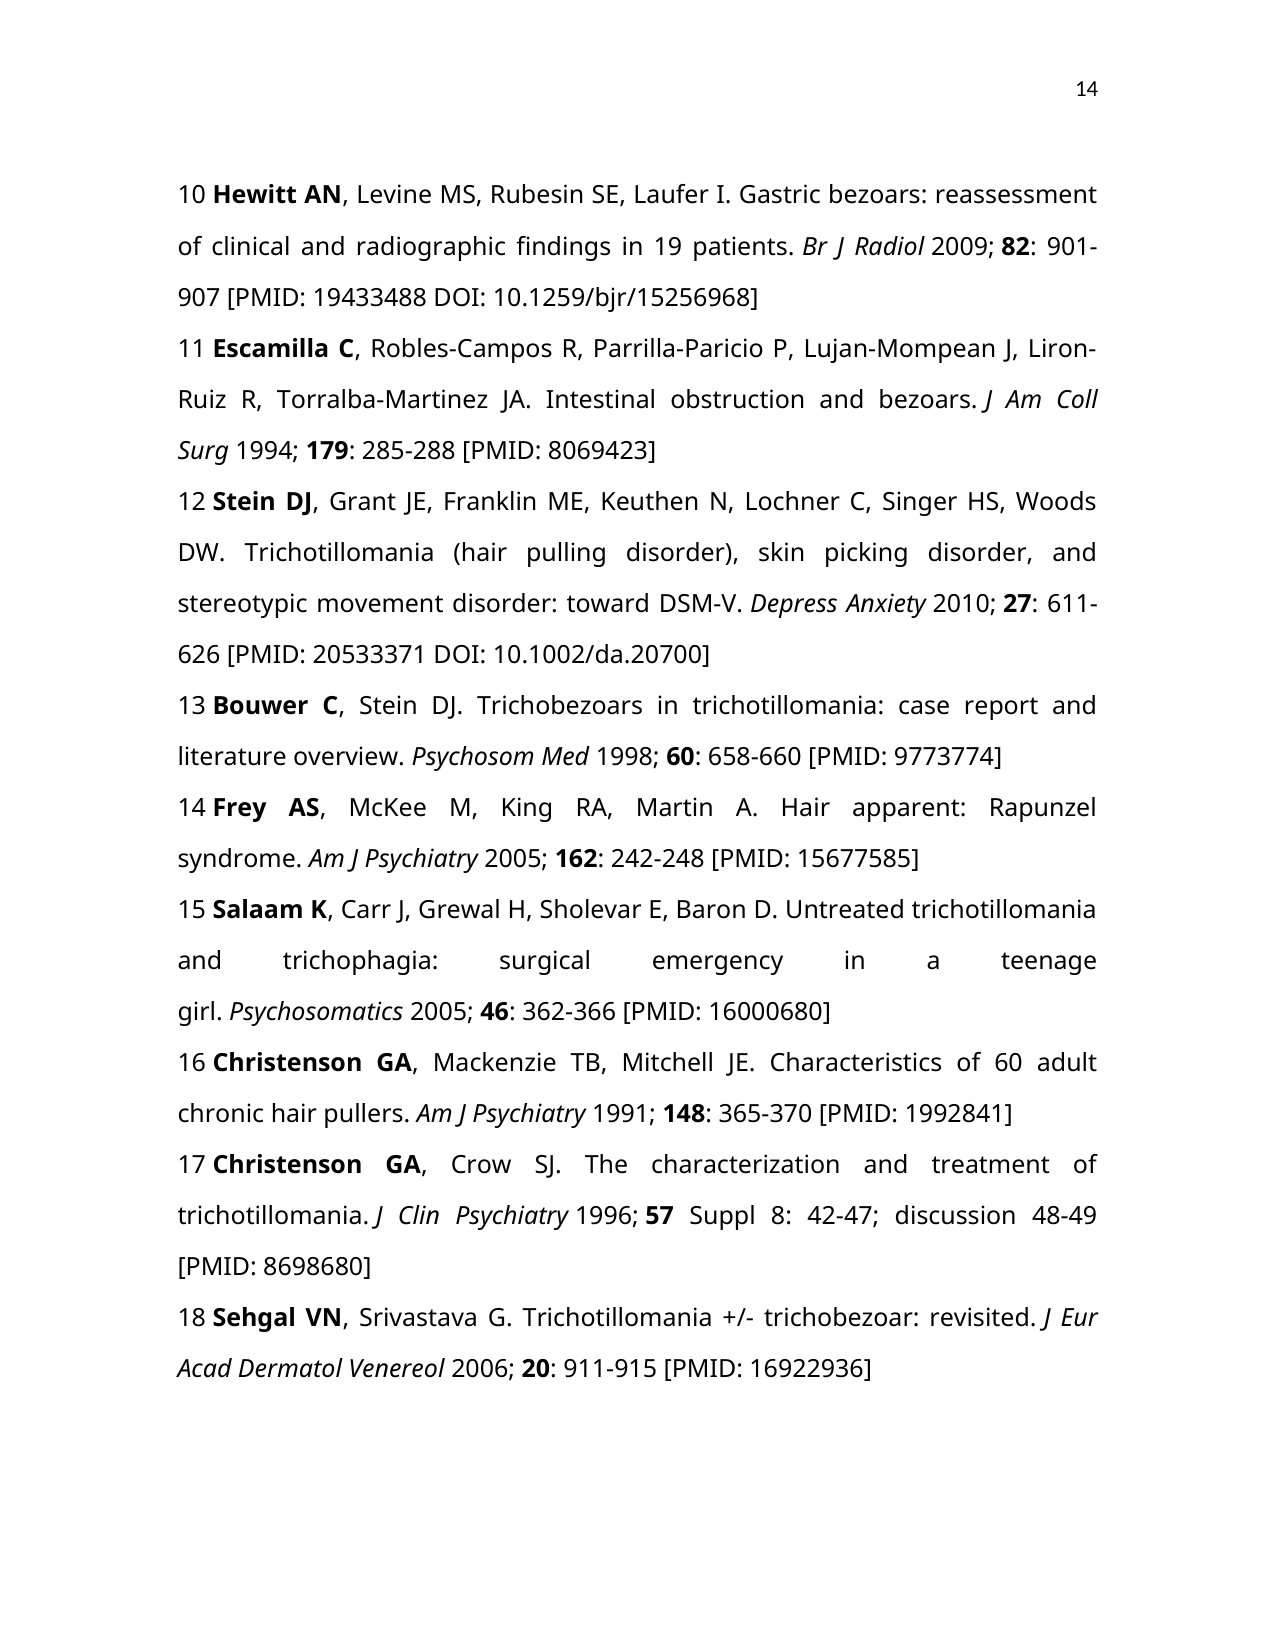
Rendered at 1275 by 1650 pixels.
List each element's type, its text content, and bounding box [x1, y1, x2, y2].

text 10 Hewitt AN, Levine MS, Rubesin SE, Laufer I. Gastric bezoars: reassessment of clinical and radiographic findings in 19 patients. Br J Radiol 2009; 82: 901-907 [PMID: 19433488 DOI: 10.1259/bjr/15256968] [177, 177, 1098, 313]
text 16 Christenson GA, Mackenzie TB, Mitchell JE. Characteristics of 60 adult chronic hair pullers. Am J Psychiatry 1991; 148: 365-370 [PMID: 1992841] [177, 1045, 1098, 1130]
text 14 Frey AS, McKee M, King RA, Martin A. Hair apparent: Rapunzel syndrome. Am J Psychiatry 2005; 162: 242-248 [PMID: 15677585] [177, 790, 1098, 875]
text 15 Salaam K, Carr J, Grewal H, Sholevar E, Baron D. Untreated trichotillomania and trichophagia: surgical emergency in a teenage girl. Psychosomatics 2005; 46: 362-366 [PMID: 16000680] [177, 892, 1098, 1028]
text 12 Stein DJ, Grant JE, Franklin ME, Keuthen N, Lochner C, Singer HS, Woods DW. Trichotillomania (hair pulling disorder), skin picking disorder, and stereotypic movement disorder: toward DSM-V. Depress Anxiety 2010; 27: 611-626 [PMID: 20533371 DOI: 10.1002/da.20700] [177, 483, 1098, 671]
text 18 Sehgal VN, Srivastava G. Trichotillomania +/- trichobezoar: revisited. J Eur Acad Dermatol Venereol 2006; 20: 911-915 [PMID: 16922936] [177, 1300, 1098, 1385]
text 17 Christenson GA, Crow SJ. The characterization and treatment of trichotillomania. J Clin Psychiatry 1996; 57 Suppl 8: 42-47; discussion 48-49 [PMID: 8698680] [177, 1147, 1098, 1283]
text 11 Escamilla C, Robles-Campos R, Parrilla-Paricio P, Lujan-Mompean J, Liron-Ruiz R, Torralba-Martinez JA. Intestinal obstruction and bezoars. J Am Coll Surg 1994; 179: 285-288 [PMID: 8069423] [177, 330, 1098, 466]
text 13 Bouwer C, Stein DJ. Trichobezoars in trichotillomania: case report and literature overview. Psychosom Med 1998; 60: 658-660 [PMID: 9773774] [177, 688, 1098, 773]
